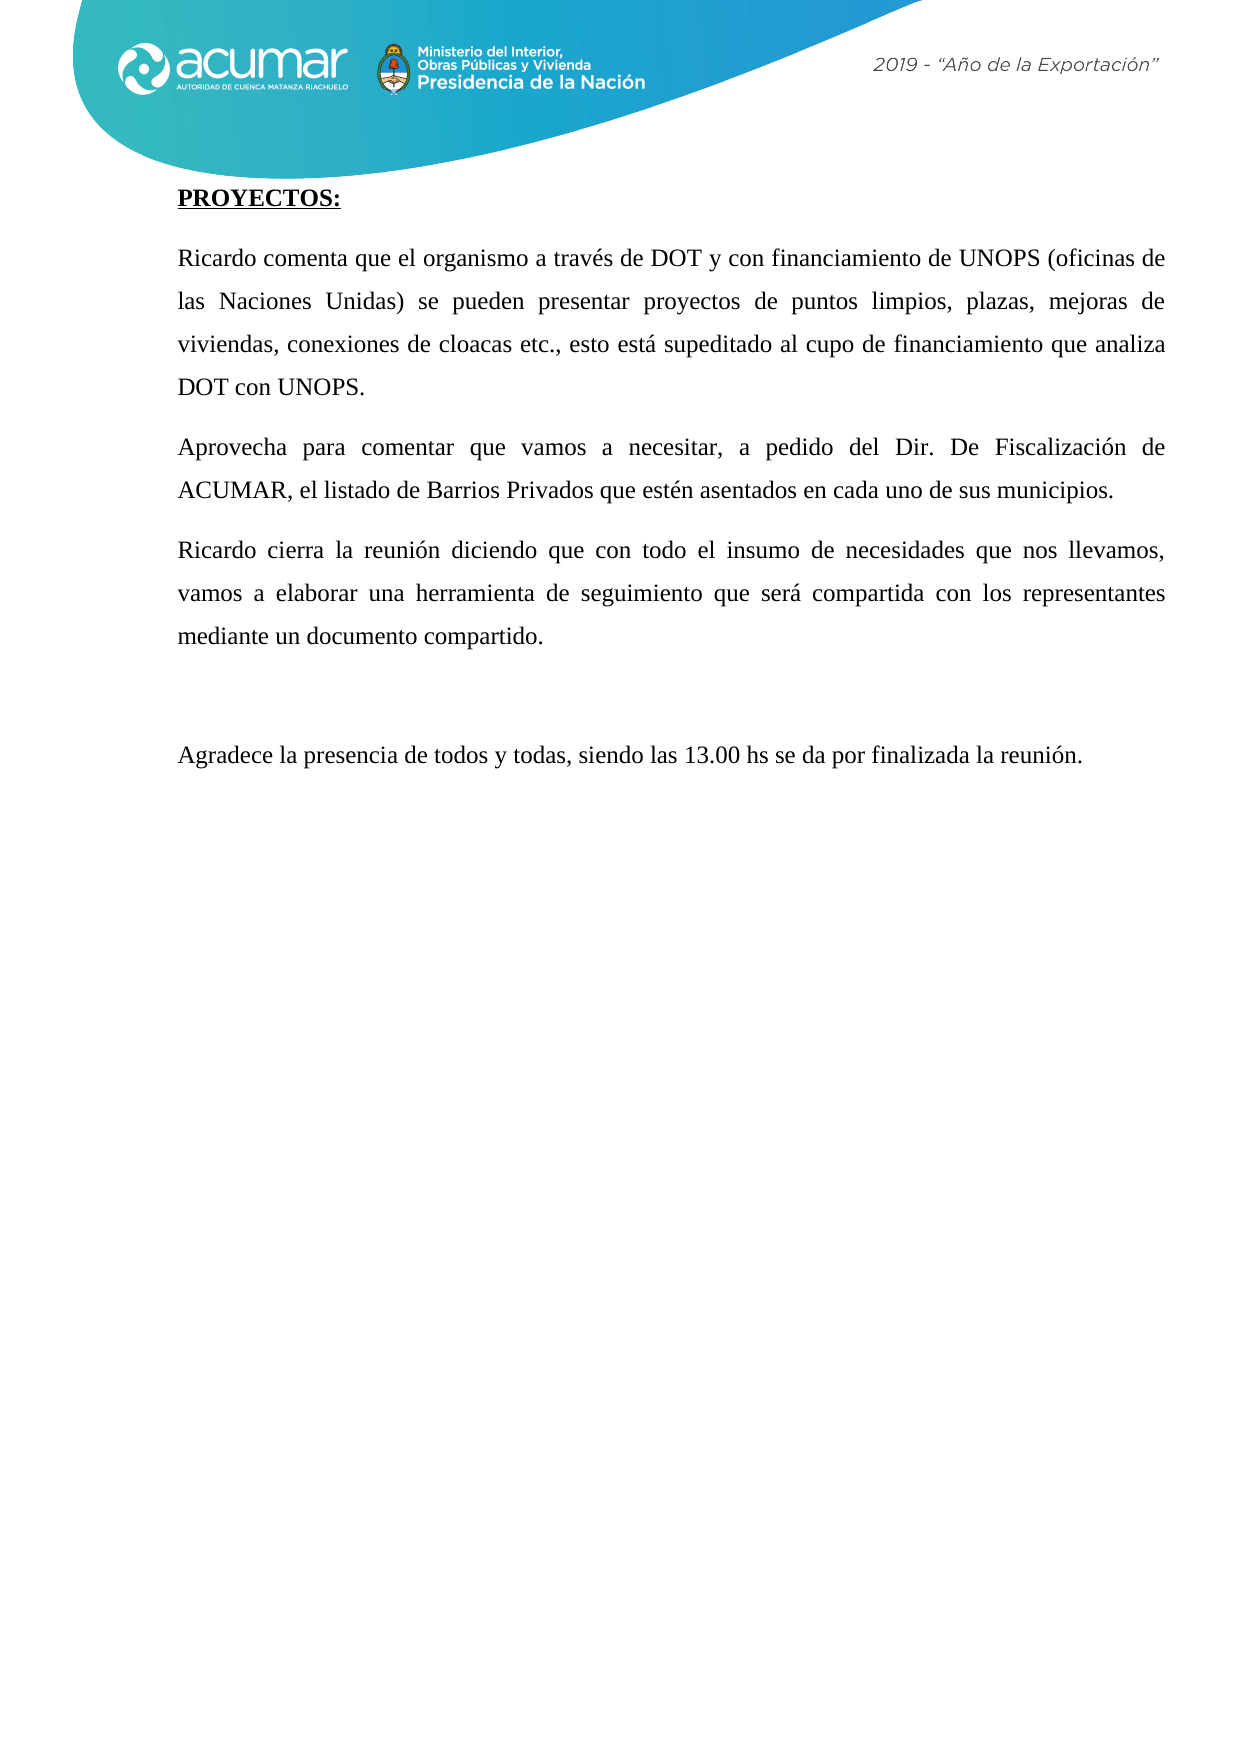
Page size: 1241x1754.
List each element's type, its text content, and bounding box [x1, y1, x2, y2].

text Agradece la presencia de todos y todas, siendo las 13.00 hs se da por finalizada la reunión. [177, 741, 1166, 769]
picture [0, 0, 1232, 183]
text Aprovecha para comentar que vamos a necesitar, a pedido del Dir. De Fiscalización de ACUMAR, el listado de Barrios Privados que estén asentados en cada uno de sus municipios. [177, 432, 1166, 504]
text Ricardo cierra la reunión diciendo que con todo el insumo de necesidades que nos llevamos, vamos a elaborar una herramienta de seguimiento que será compartida con los representantes mediante un documento compartido. [177, 535, 1166, 650]
text PROYECTOS: [177, 183, 1166, 212]
text Ricardo comenta que el organismo a través de DOT y con financiamiento de UNOPS (oficinas de las Naciones Unidas) se pueden presentar proyectos de puntos limpios, plazas, mejoras de viviendas, conexiones de cloacas etc., esto está supeditado al cupo de financiamiento que analiza DOT con UNOPS. [177, 243, 1166, 401]
